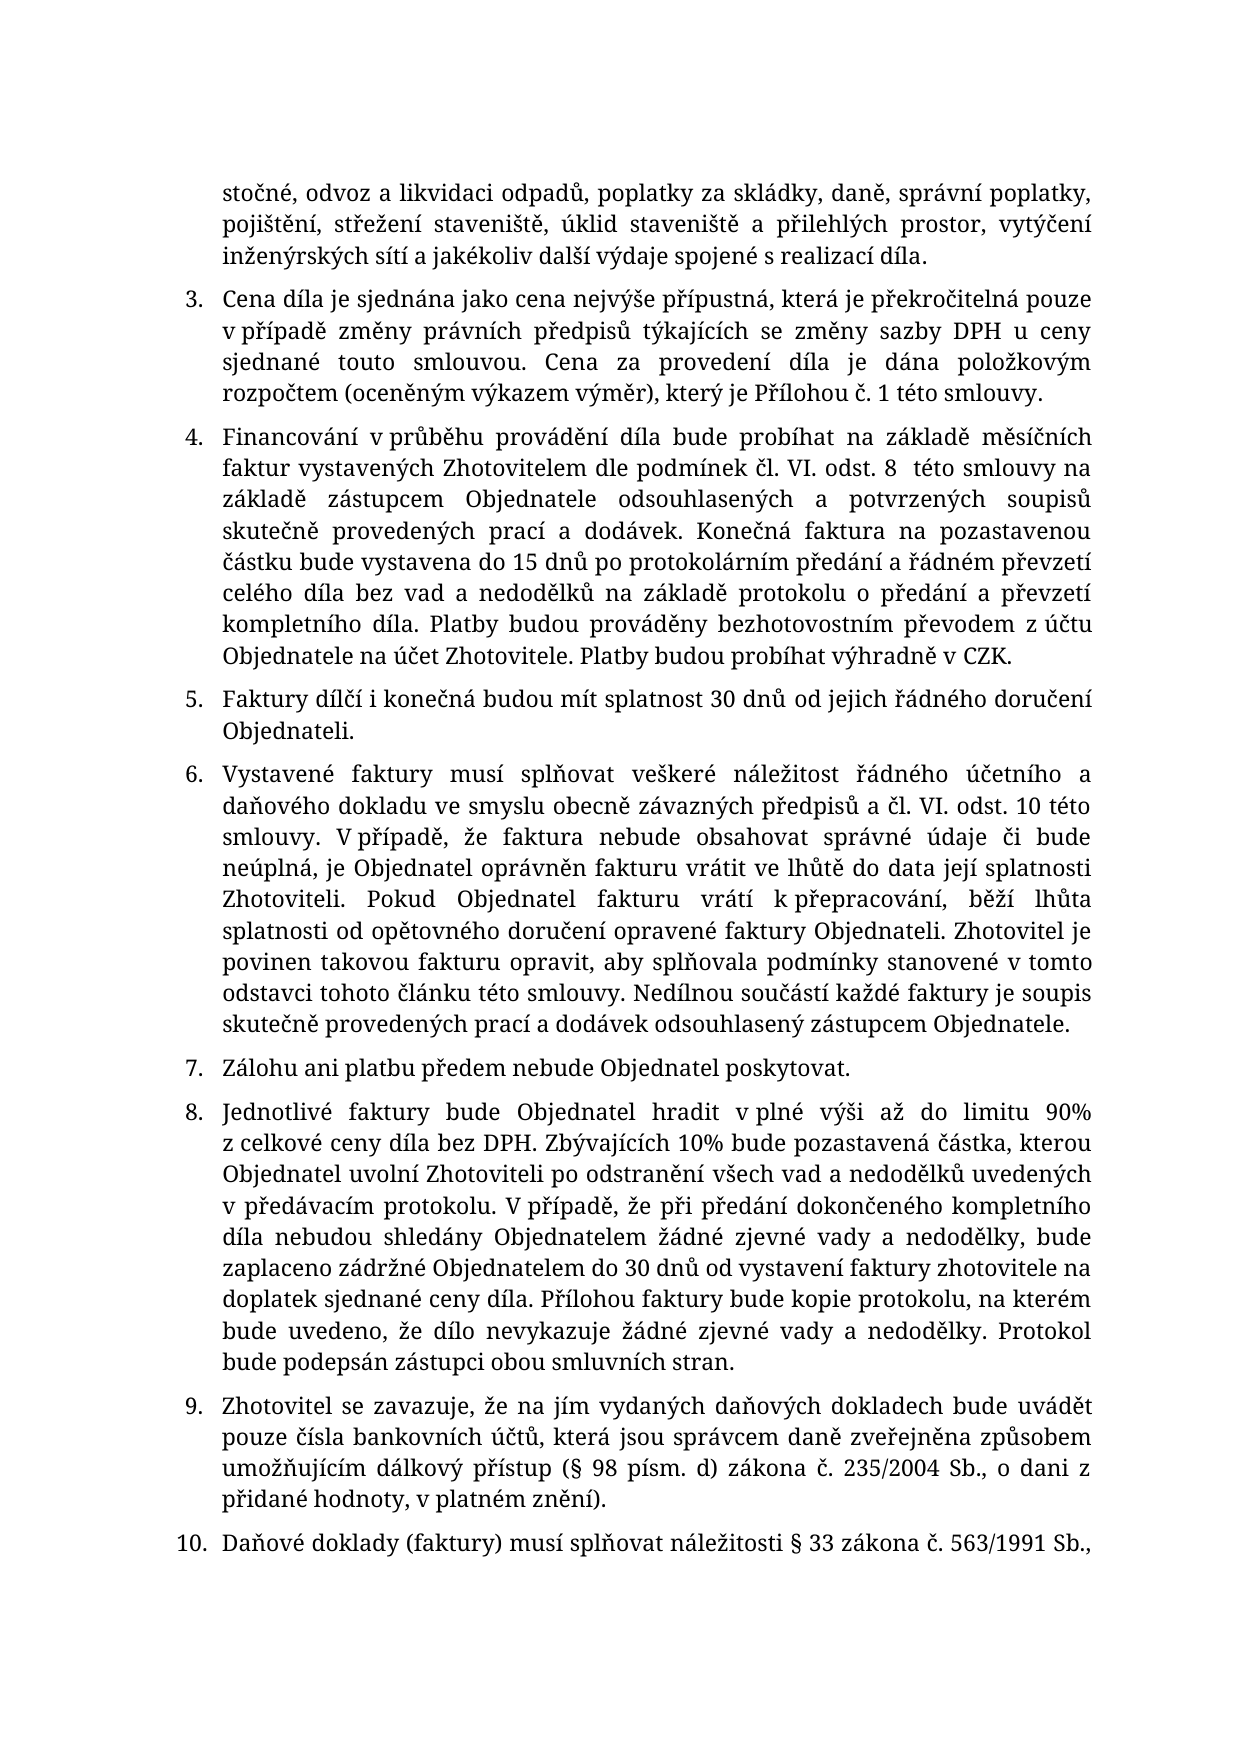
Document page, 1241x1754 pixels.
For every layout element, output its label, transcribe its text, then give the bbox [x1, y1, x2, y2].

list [185, 177, 1092, 271]
list Faktury dílčí i konečná budou mít splatnost 30 dnů od jejich řádného doručení Objednateli. [185, 683, 1092, 746]
list Cena díla je sjednána jako cena nejvýše přípustná, která je překročitelná pouze v případě změny právních předpisů týkajících se změny sazby DPH u ceny sjednané touto smlouvou. Cena za provedení díla je dána položkovým rozpočtem (oceněným výkazem výměr), který je Přílohou č. 1 této smlouvy. [185, 283, 1092, 408]
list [176, 1527, 1092, 1558]
list Zhotovitel se zavazuje, že na jím vydaných daňových dokladech bude uvádět pouze čísla bankovních účtů, která jsou správcem daně zveřejněna způsobem umožňujícím dálkový přístup (§ 98 písm. d) zákona č. 235/2004 Sb., o dani z přidané hodnoty, v platném znění). [184, 1390, 1092, 1515]
list Zálohu ani platbu předem nebude Objednatel poskytovat. [185, 1052, 1092, 1083]
list Vystavené faktury musí splňovat veškeré náležitost řádného účetního a daňového dokladu ve smyslu obecně závazných předpisů a čl. VI. odst. 10 této smlouvy. V případě, že faktura nebude obsahovat správné údaje či bude neúplná, je Objednatel oprávněn fakturu vrátit ve lhůtě do data její splatnosti Zhotoviteli. Pokud Objednatel fakturu vrátí k přepracování, běží lhůta splatnosti od opětovného doručení opravené faktury Objednateli. Zhotovitel je povinen takovou fakturu opravit, aby splňovala podmínky stanovené v tomto odstavci tohoto článku této smlouvy. Nedílnou součástí každé faktury je soupis skutečně provedených prací a dodávek odsouhlasený zástupcem Objednatele. [185, 758, 1092, 1040]
list Jednotlivé faktury bude Objednatel hradit v plné výši až do limitu 90% z celkové ceny díla bez DPH. Zbývajících 10% bude pozastavená částka, kterou Objednatel uvolní Zhotoviteli po odstranění všech vad a nedodělků uvedených v předávacím protokolu. V případě, že při předání dokončeného kompletního díla nebudou shledány Objednatelem žádné zjevné vady a nedodělky, bude zaplaceno zádržné Objednatelem do 30 dnů od vystavení faktury zhotovitele na doplatek sjednané ceny díla. Přílohou faktury bude kopie protokolu, na kterém bude uvedeno, že dílo nevykazuje žádné zjevné vady a nedodělky. Protokol bude podepsán zástupci obou smluvních stran. [185, 1096, 1092, 1377]
list Financování v průběhu provádění díla bude probíhat na základě měsíčních faktur vystavených Zhotovitelem dle podmínek čl. VI. odst. 8 této smlouvy na základě zástupcem Objednatele odsouhlasených a potvrzených soupisů skutečně provedených prací a dodávek. Konečná faktura na pozastavenou částku bude vystavena do 15 dnů po protokolárním předání a řádném převzetí celého díla bez vad a nedodělků na základě protokolu o předání a převzetí kompletního díla. Platby budou prováděny bezhotovostním převodem z účtu Objednatele na účet Zhotovitele. Platby budou probíhat výhradně v CZK. [185, 421, 1092, 671]
